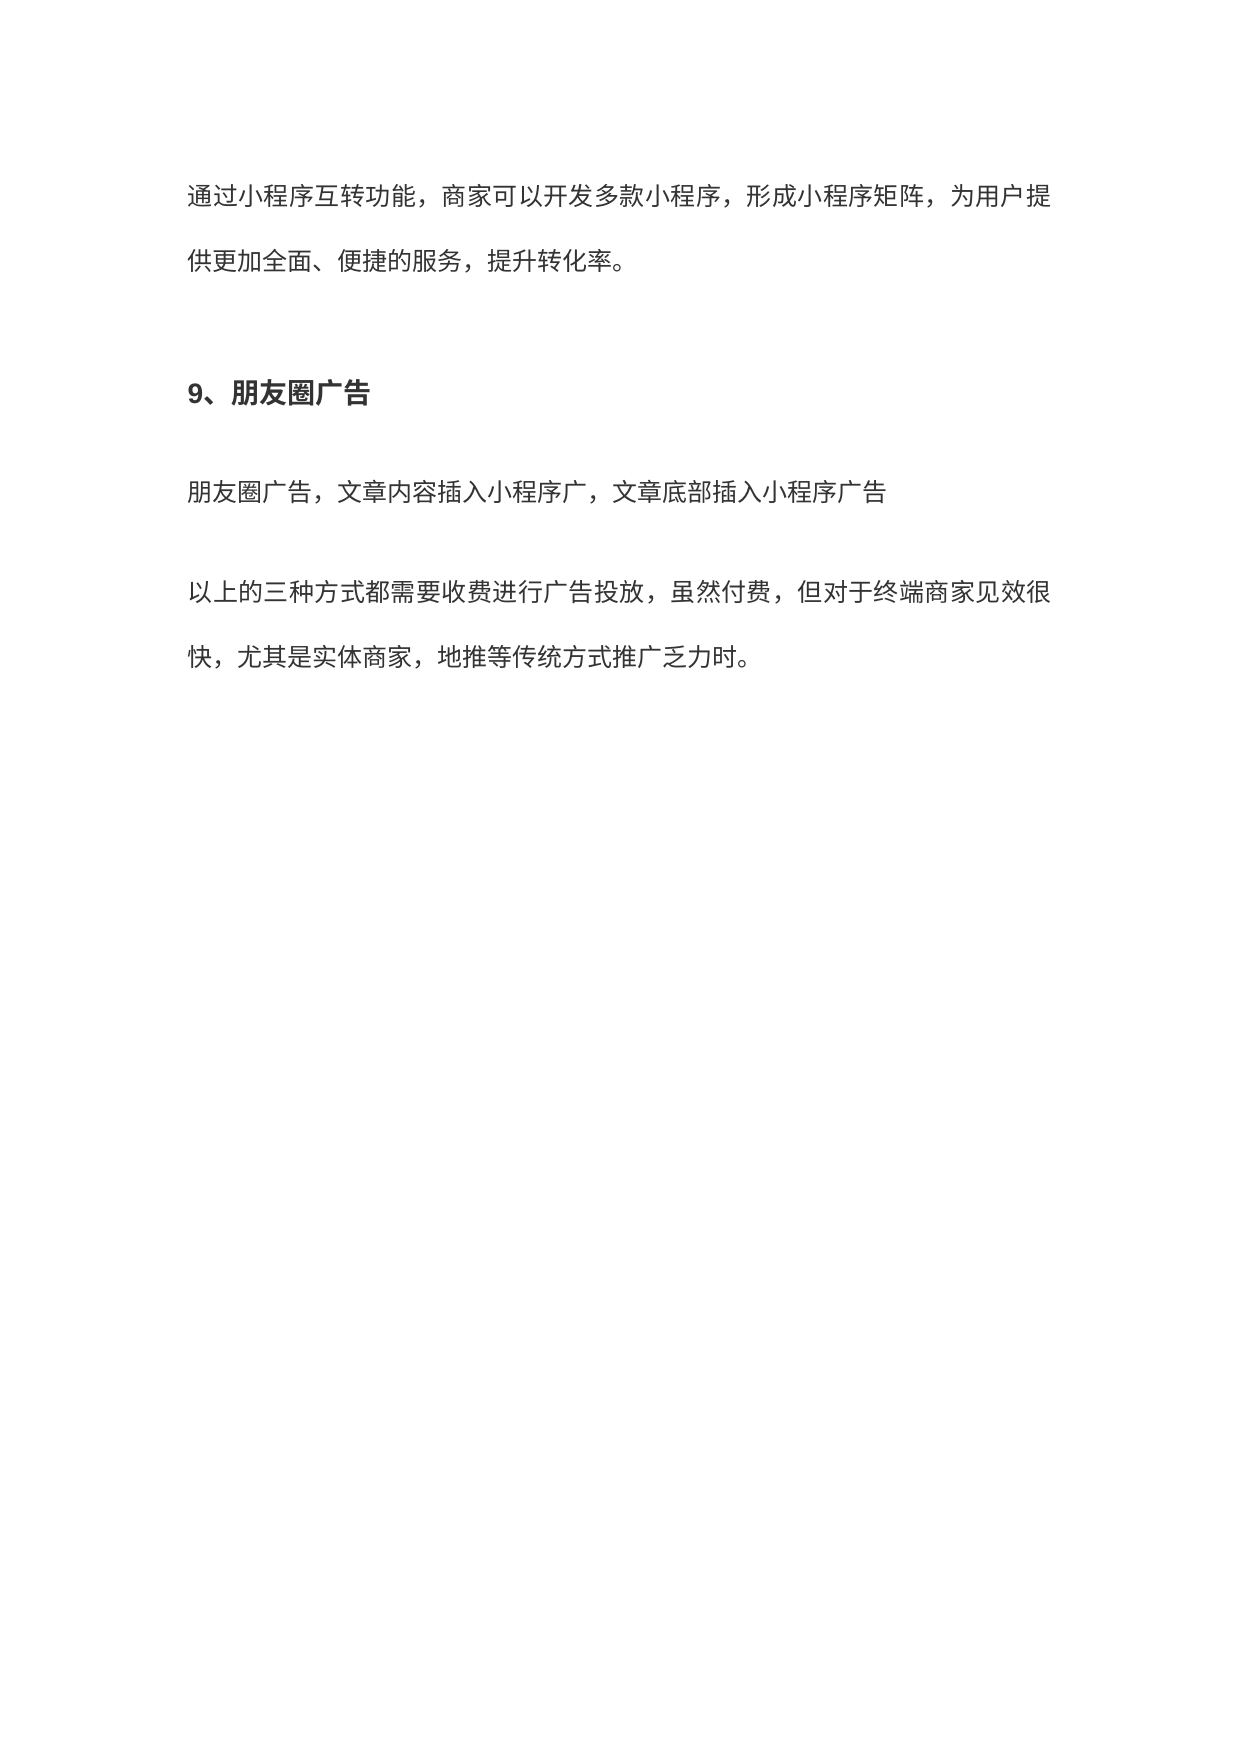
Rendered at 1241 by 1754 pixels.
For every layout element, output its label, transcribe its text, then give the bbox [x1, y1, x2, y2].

list 朋友圈广告 [187, 359, 1053, 424]
text 通过小程序互转功能，商家可以开发多款小程序，形成小程序矩阵，为用户提供更加全面、便捷的服务，提升转化率。 [187, 162, 1053, 292]
text 朋友圈广告，文章内容插入小程序广，文章底部插入小程序广告 [187, 458, 1053, 523]
text 以上的三种方式都需要收费进行广告投放，虽然付费，但对于终端商家见效很快，尤其是实体商家，地推等传统方式推广乏力时。 [187, 558, 1053, 688]
